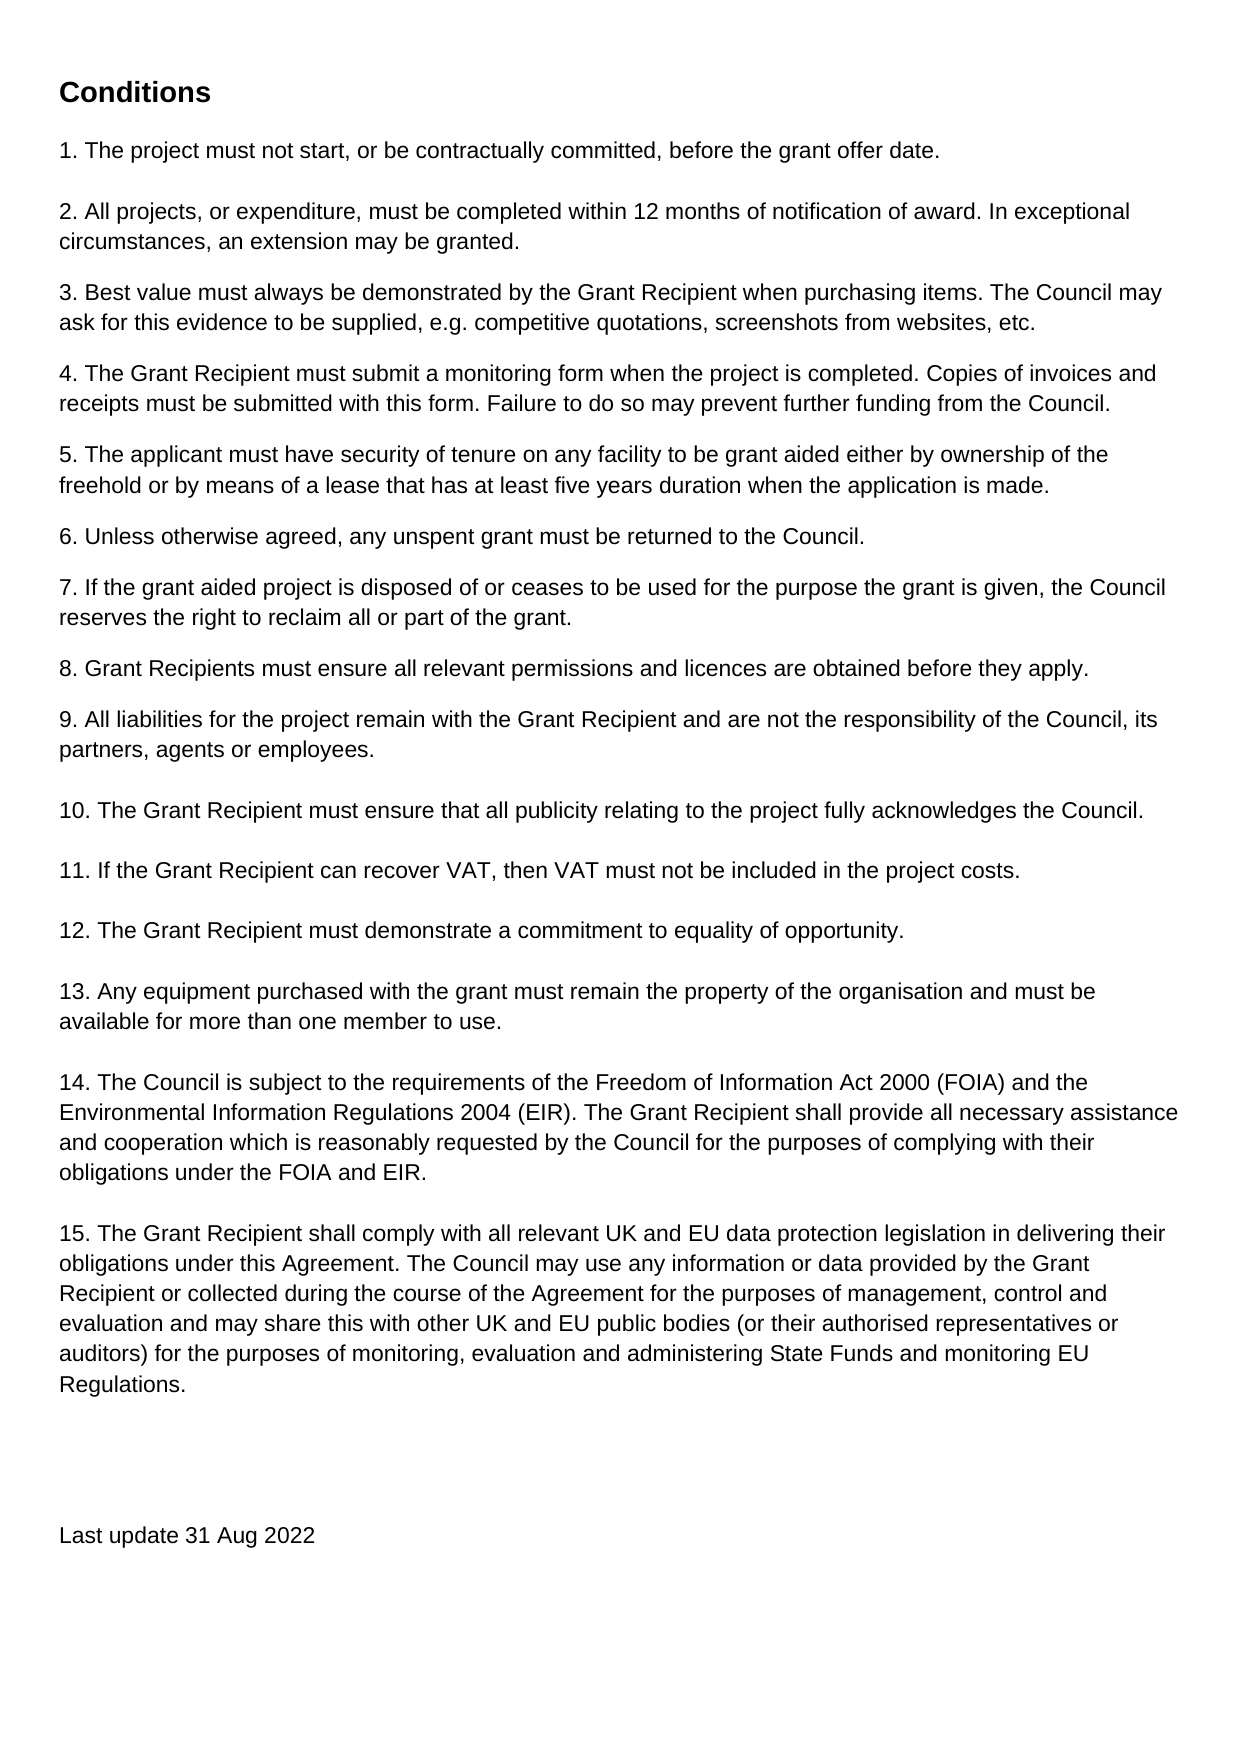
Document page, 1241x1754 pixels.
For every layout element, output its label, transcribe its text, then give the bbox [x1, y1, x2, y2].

text 2. All projects, or expenditure, must be completed within 12 months of notification of award. In exceptional circumstances, an extension may be granted. [59, 198, 1181, 254]
text 3. Best value must always be demonstrated by the Grant Recipient when purchasing items. The Council may ask for this evidence to be supplied, e.g. competitive quotations, screenshots from websites, etc. [59, 279, 1181, 336]
text 14. The Council is subject to the requirements of the Freedom of Information Act 2000 (FOIA) and the Environmental Information Regulations 2004 (EIR). The Grant Recipient shall provide all necessary assistance and cooperation which is reasonably requested by the Council for the purposes of complying with their obligations under the FOIA and EIR. [59, 1068, 1181, 1186]
text 9. All liabilities for the project remain with the Grant Recipient and are not the responsibility of the Council, its partners, agents or employees. [59, 706, 1181, 763]
text 4. The Grant Recipient must submit a monitoring form when the project is completed. Copies of invoices and receipts must be submitted with this form. Failure to do so may prevent further funding from the Council. [59, 360, 1181, 417]
text 12. The Grant Recipient must demonstrate a commitment to equality of opportunity. [59, 917, 1181, 944]
text 1. The project must not start, or be contractually committed, before the grant offer date. [59, 137, 1181, 164]
text 10. The Grant Recipient must ensure that all publicity relating to the project fully acknowledges the Council. [59, 797, 1181, 823]
text 6. Unless otherwise agreed, any unspent grant must be returned to the Council. [59, 523, 1181, 549]
text 15. The Grant Recipient shall comply with all relevant UK and EU data protection legislation in delivering their obligations under this Agreement. The Council may use any information or data provided by the Grant Recipient or collected during the course of the Agreement for the purposes of management, control and evaluation and may share this with other UK and EU public bodies (or their authorised representatives or auditors) for the purposes of monitoring, evaluation and administering State Funds and monitoring EU Regulations. [59, 1219, 1181, 1397]
text 13. Any equipment purchased with the grant must remain the property of the organisation and must be available for more than one member to use. [59, 978, 1181, 1034]
text 8. Grant Recipients must ensure all relevant permissions and licences are obtained before they apply. [59, 655, 1181, 681]
text 7. If the grant aided project is disposed of or ceases to be used for the purpose the grant is given, the Council reserves the right to reclaim all or part of the grant. [59, 574, 1181, 630]
text 5. The applicant must have security of tenure on any facility to be grant aided either by ownership of the freehold or by means of a lease that has at least five years duration when the application is made. [59, 441, 1181, 498]
text 11. If the Grant Recipient can recover VAT, then VAT must not be included in the project costs. [59, 857, 1181, 883]
text Conditions [59, 75, 1181, 108]
text Last update 31 Aug 2022 [59, 1522, 1181, 1548]
